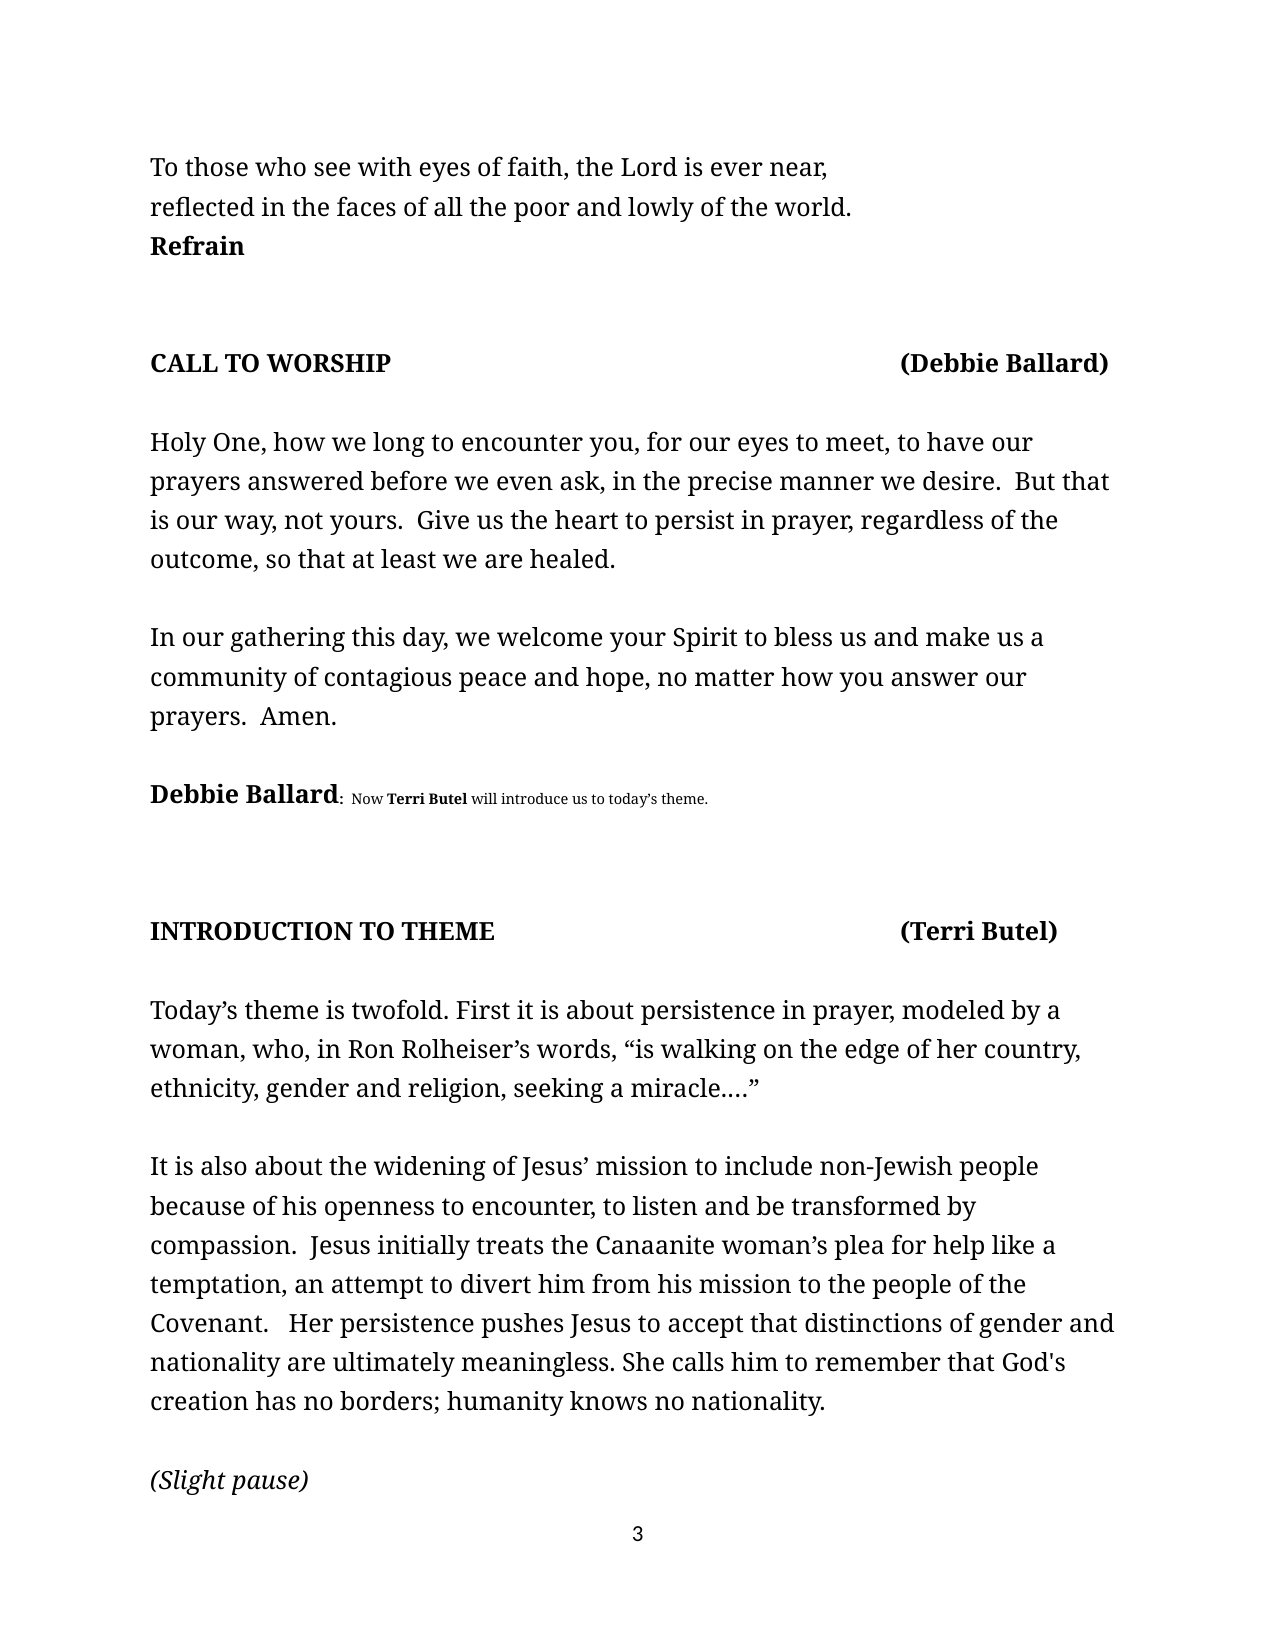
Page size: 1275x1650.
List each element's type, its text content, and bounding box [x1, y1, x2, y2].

text reflected in the faces of all the poor and lowly of the world. [150, 189, 1125, 223]
text To those who see with eyes of faith, the Lord is ever near, [150, 150, 1125, 184]
text CALL TO WORSHIP (Debbie Ballard) [150, 346, 1125, 380]
text Debbie Ballard: Now Terri Butel will introduce us to today’s theme. [150, 777, 1125, 835]
text Holy One, how we long to encounter you, for our eyes to meet, to have our prayers answered before we even ask, in the precise manner we desire. But that is our way, not yours. Give us the heart to persist in prayer, regardless of the outcome, so that at least we are healed. [150, 424, 1125, 576]
text It is also about the widening of Jesus’ mission to include non-Jewish people because of his openness to encounter, to listen and be transformed by compassion. Jesus initially treats the Canaanite woman’s plea for help like a temptation, an attempt to divert him from his mission to the people of the Covenant. Her persistence pushes Jesus to accept that distinctions of gender and nationality are ultimately meaningless. She calls him to remember that God's creation has no borders; humanity knows no nationality. [150, 1149, 1125, 1418]
text (Slight pause) [150, 1462, 1125, 1496]
text Refrain [150, 228, 1125, 262]
text INTRODUCTION TO THEME (Terri Butel) [150, 914, 1125, 948]
text Today’s theme is twofold. First it is about persistence in prayer, modeled by a woman, who, in Ron Rolheiser’s words, “is walking on the edge of her country, ethnicity, gender and religion, seeking a miracle.…” [150, 992, 1125, 1105]
text In our gathering this day, we welcome your Spirit to bless us and make us a community of contagious peace and hope, no matter how you answer our prayers. Amen. [150, 620, 1125, 732]
